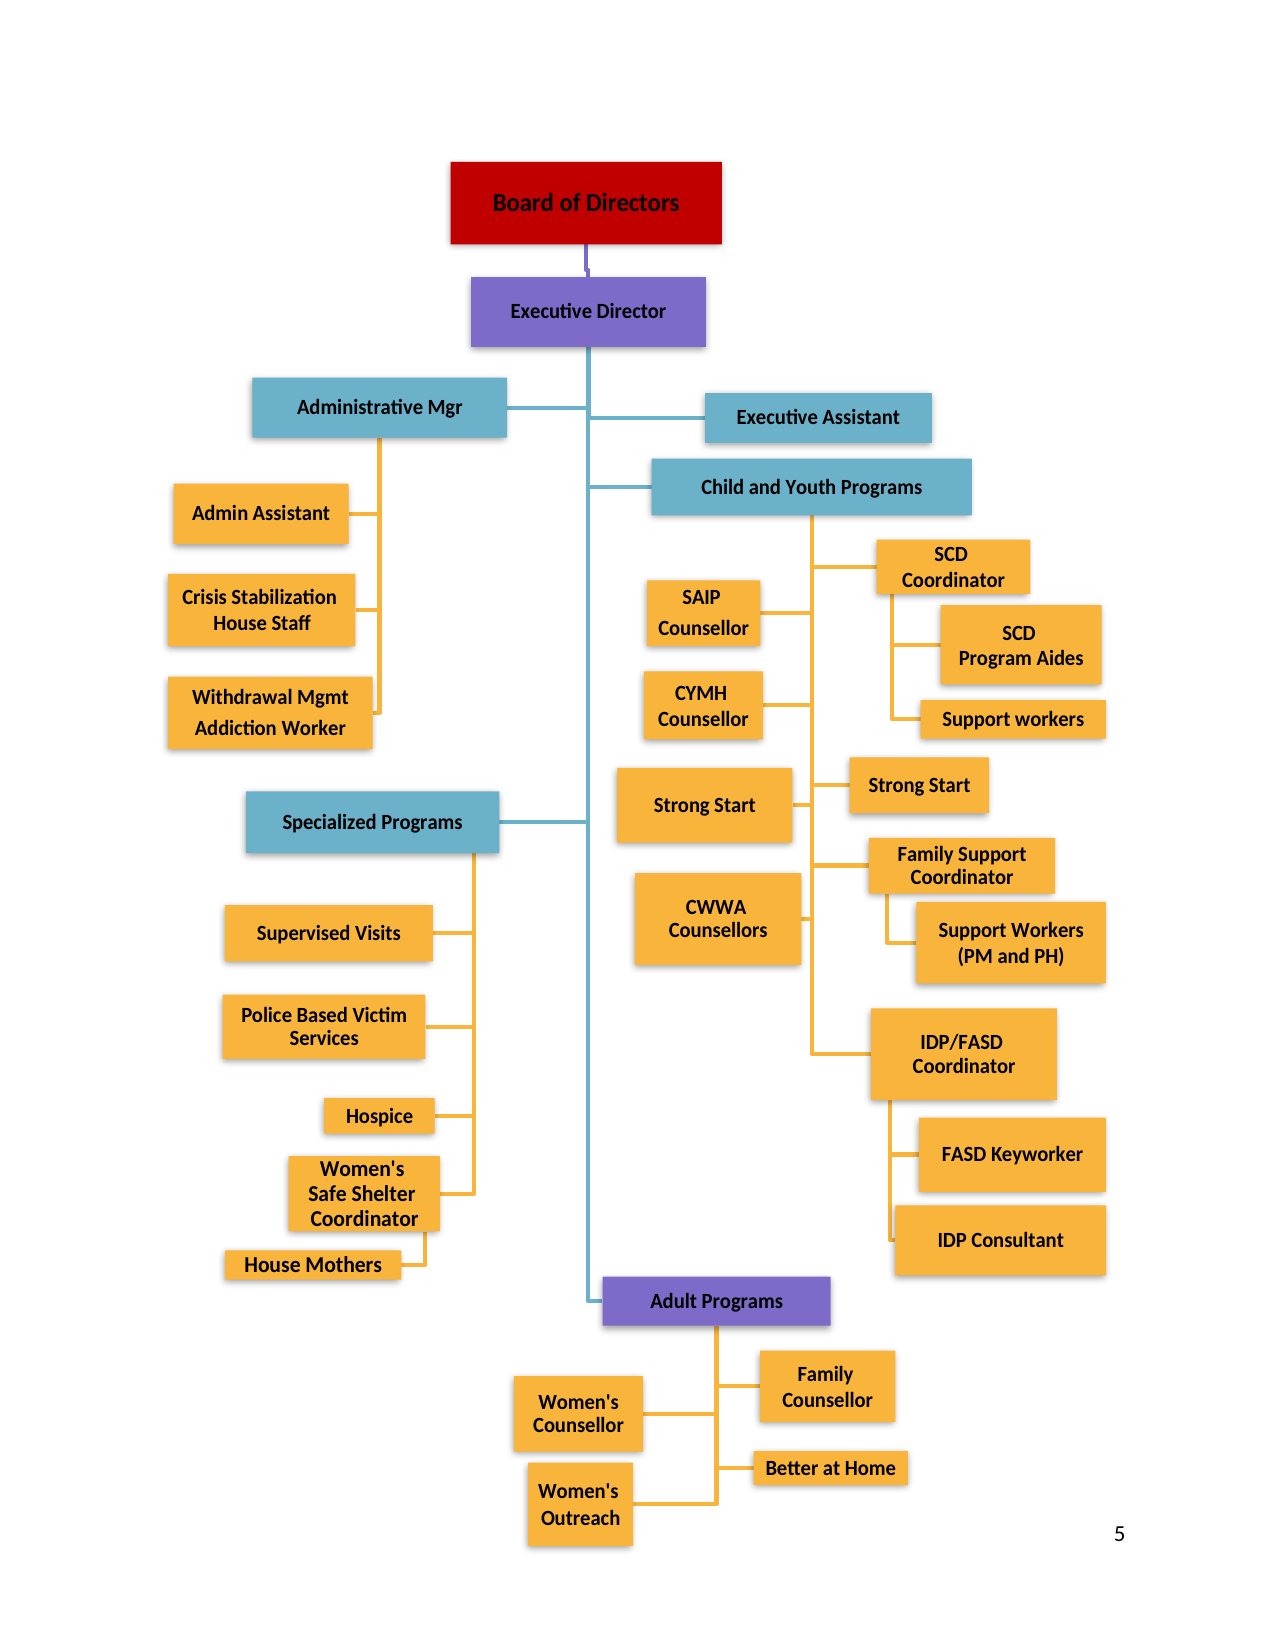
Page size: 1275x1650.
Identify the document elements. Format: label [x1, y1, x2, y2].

text [150, 150, 1125, 1500]
